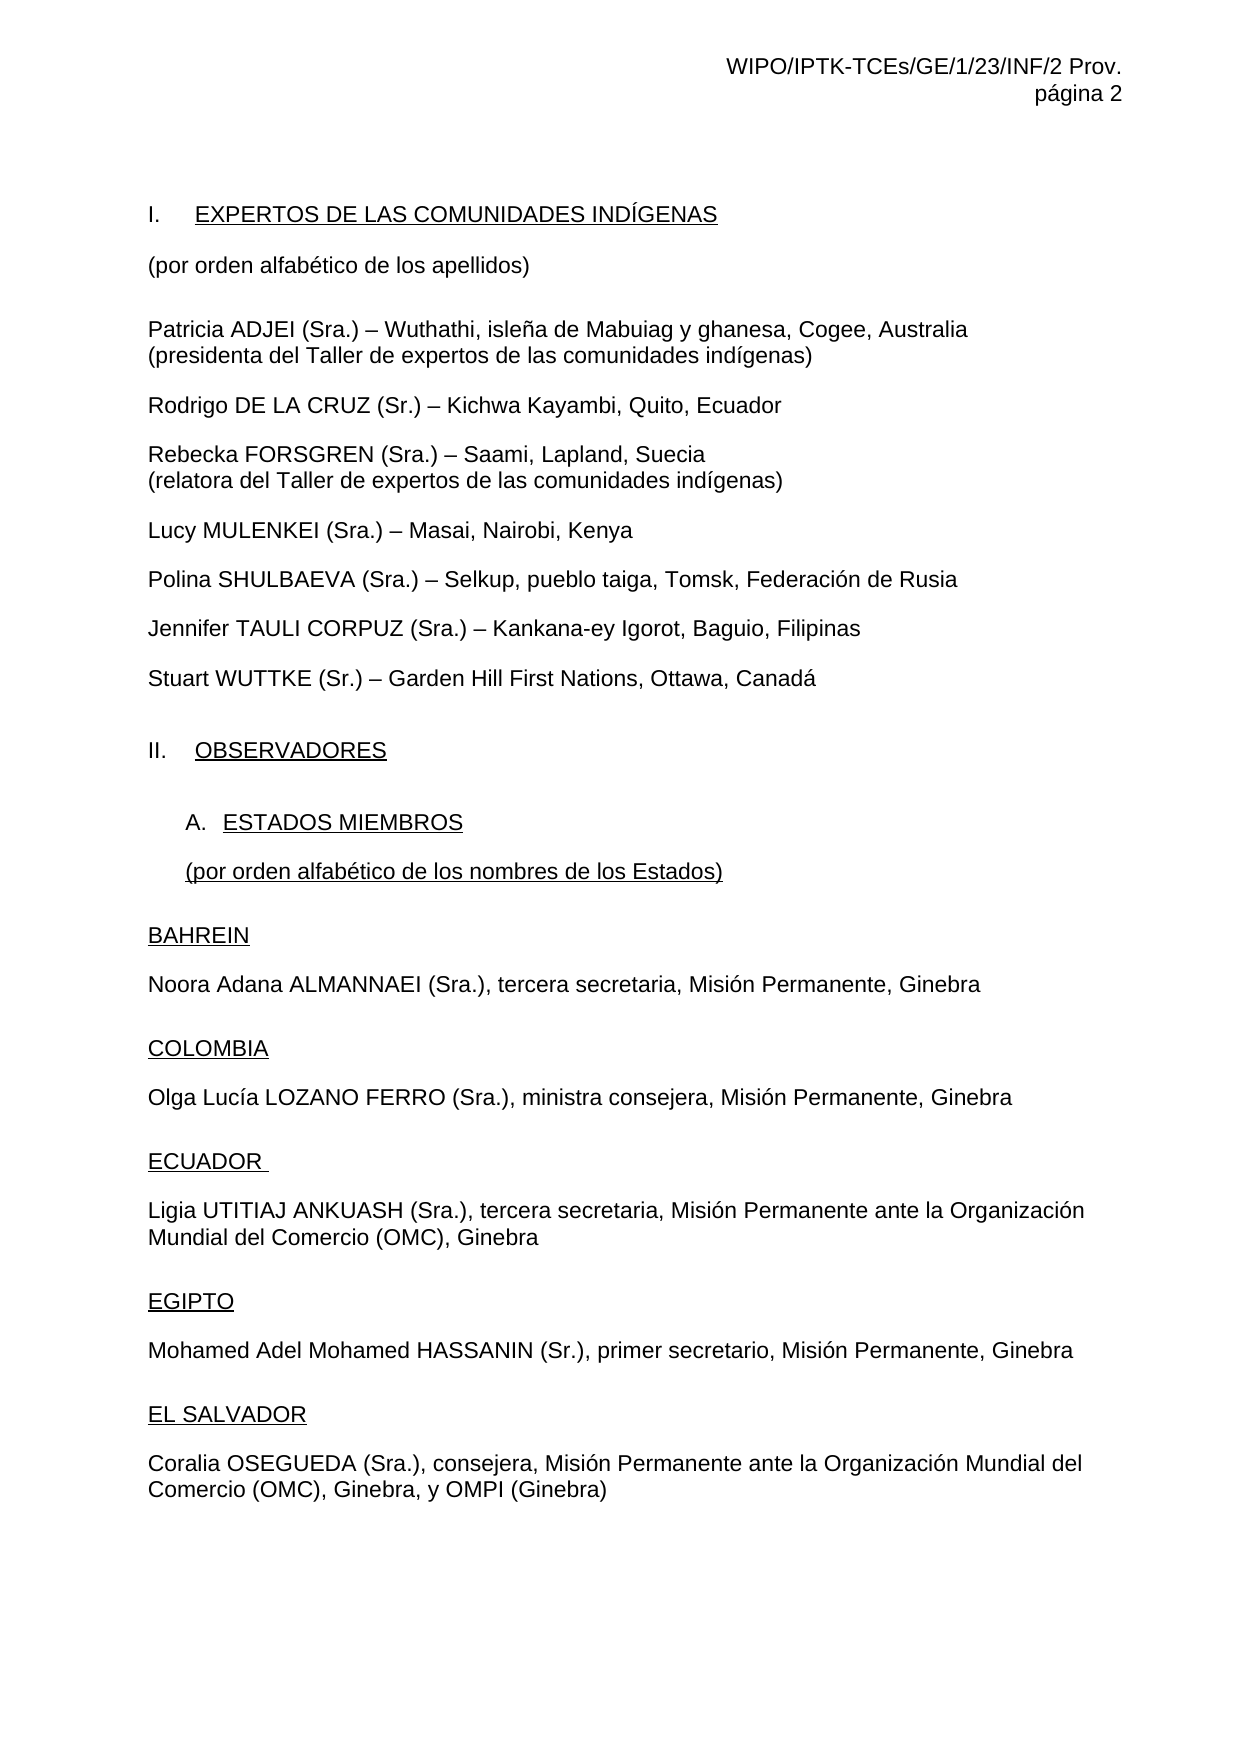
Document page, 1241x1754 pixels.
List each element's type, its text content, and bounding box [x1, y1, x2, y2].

text (por orden alfabético de los apellidos) [148, 252, 1122, 279]
text Coralia OSEGUEDA (Sra.), consejera, Misión Permanente ante la Organización Mundial del Comercio (OMC), Ginebra, y OMPI (Ginebra) [148, 1450, 1122, 1503]
text COLOMBIA [148, 1035, 1122, 1061]
text Patricia ADJEI (Sra.) – Wuthathi, isleña de Mabuiag y ghanesa, Cogee, Australia (presidenta del Taller de expertos de las comunidades indígenas) [148, 316, 1122, 369]
text Lucy MULENKEI (Sra.) – Masai, Nairobi, Kenya [148, 517, 1122, 543]
text (por orden alfabético de los nombres de los Estados) [148, 858, 1122, 884]
text Ligia UTITIAJ ANKUASH (Sra.), tercera secretaria, Misión Permanente ante la Organización Mundial del Comercio (OMC), Ginebra [148, 1197, 1122, 1250]
text Stuart WUTTKE (Sr.) – Garden Hill First Nations, Ottawa, Canadá [148, 664, 1122, 691]
text EGIPTO [148, 1288, 1122, 1314]
text Polina SHULBAEVA (Sra.) – Selkup, pueblo taiga, Tomsk, Federación de Rusia [148, 566, 1122, 592]
subtitle OBSERVADORES [148, 737, 1122, 763]
text BAHREIN [148, 922, 1122, 948]
text Rodrigo DE LA CRUZ (Sr.) – Kichwa Kayambi, Quito, Ecuador [148, 392, 1122, 418]
text Olga Lucía LOZANO FERRO (Sra.), ministra consejera, Misión Permanente, Ginebra [148, 1084, 1122, 1111]
subtitle EXPERTOS DE LAS COMUNIDADES INDÍGENAS [148, 201, 1122, 227]
text Noora Adana ALMANNAEI (Sra.), tercera secretaria, Misión Permanente, Ginebra [148, 971, 1122, 998]
text Rebecka FORSGREN (Sra.) – Saami, Lapland, Suecia (relatora del Taller de expertos de las comunidades indígenas) [148, 441, 1122, 494]
text EL SALVADOR [148, 1401, 1122, 1427]
text ECUADOR [148, 1148, 1122, 1174]
subtitle ESTADOS MIEMBROS [185, 809, 1122, 835]
text Jennifer TAULI CORPUZ (Sra.) – Kankana-ey Igorot, Baguio, Filipinas [148, 615, 1122, 642]
text Mohamed Adel Mohamed HASSANIN (Sr.), primer secretario, Misión Permanente, Ginebra [148, 1337, 1122, 1363]
